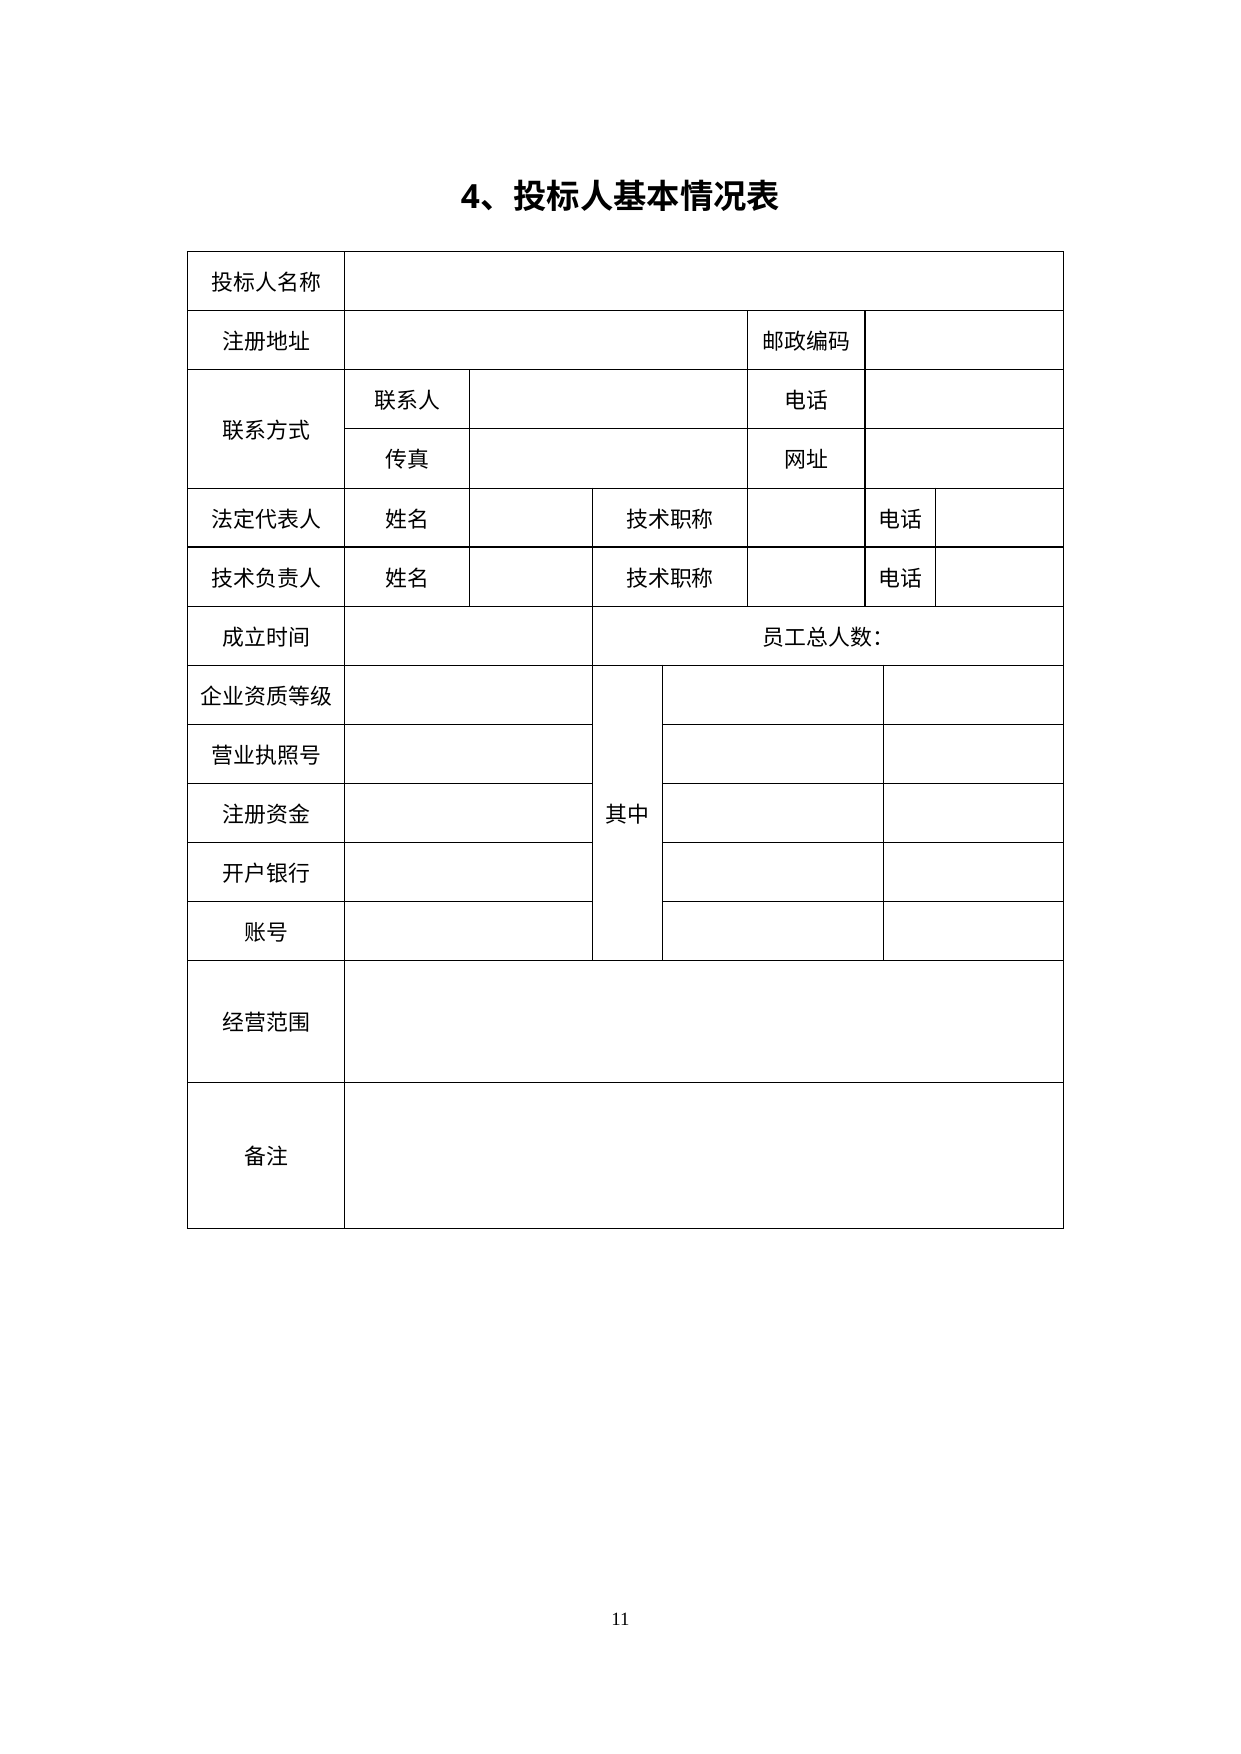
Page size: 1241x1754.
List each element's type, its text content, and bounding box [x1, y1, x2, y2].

table_cell [470, 548, 592, 606]
table_cell 法定代表人 [188, 489, 344, 546]
table_cell 账号 [188, 902, 344, 960]
table_cell [866, 311, 1063, 369]
table_cell [345, 607, 592, 664]
table_cell 邮政编码 [748, 311, 864, 369]
table_cell [884, 843, 1063, 901]
table_header 投标人名称 [188, 252, 344, 310]
table_cell 联系方式 [188, 370, 344, 487]
table_cell [663, 784, 883, 842]
table_cell [345, 784, 592, 842]
table_cell 姓名 [345, 548, 469, 606]
table_cell [345, 961, 1063, 1082]
table_cell 备注 [188, 1083, 344, 1228]
table_cell 注册资金 [188, 784, 344, 842]
table_cell 技术负责人 [188, 548, 344, 606]
table_cell 电话 [866, 489, 935, 546]
table_cell 技术职称 [593, 548, 747, 606]
table_cell [866, 429, 1063, 487]
table_cell [936, 548, 1063, 606]
table_cell [663, 843, 883, 901]
table_cell 联系人 [345, 370, 469, 428]
table_cell [470, 370, 747, 428]
table_cell 姓名 [345, 489, 469, 546]
table_cell [345, 725, 592, 783]
table_cell [866, 370, 1063, 428]
table_cell 注册地址 [188, 311, 344, 369]
table_cell 电话 [748, 370, 864, 428]
table_cell 经营范围 [188, 961, 344, 1082]
table_cell [884, 902, 1063, 960]
table_cell 网址 [748, 429, 864, 487]
table_cell [748, 548, 864, 606]
table_cell 成立时间 [188, 607, 344, 664]
table_cell [663, 725, 883, 783]
table_cell [345, 902, 592, 960]
table_header [345, 252, 1063, 310]
table_cell [936, 489, 1063, 546]
table_cell 开户银行 [188, 843, 344, 901]
table_cell [470, 429, 747, 487]
table_cell [470, 489, 592, 546]
table_cell [345, 311, 747, 369]
table_cell [345, 666, 592, 724]
table_cell 其中 [593, 666, 662, 960]
table_cell [345, 1083, 1063, 1228]
table_cell 企业资质等级 [188, 666, 344, 724]
table_cell [663, 902, 883, 960]
table_cell 电话 [866, 548, 935, 606]
table_cell [884, 666, 1063, 724]
table_cell 传真 [345, 429, 469, 487]
table_cell [884, 784, 1063, 842]
table_cell [884, 725, 1063, 783]
table_cell 员工总人数： [593, 607, 1063, 664]
table_cell [748, 489, 864, 546]
table_cell 技术职称 [593, 489, 747, 546]
table_cell [663, 666, 883, 724]
table_cell 营业执照号 [188, 725, 344, 783]
subtitle 4、投标人基本情况表 [187, 162, 1053, 227]
table_cell [345, 843, 592, 901]
